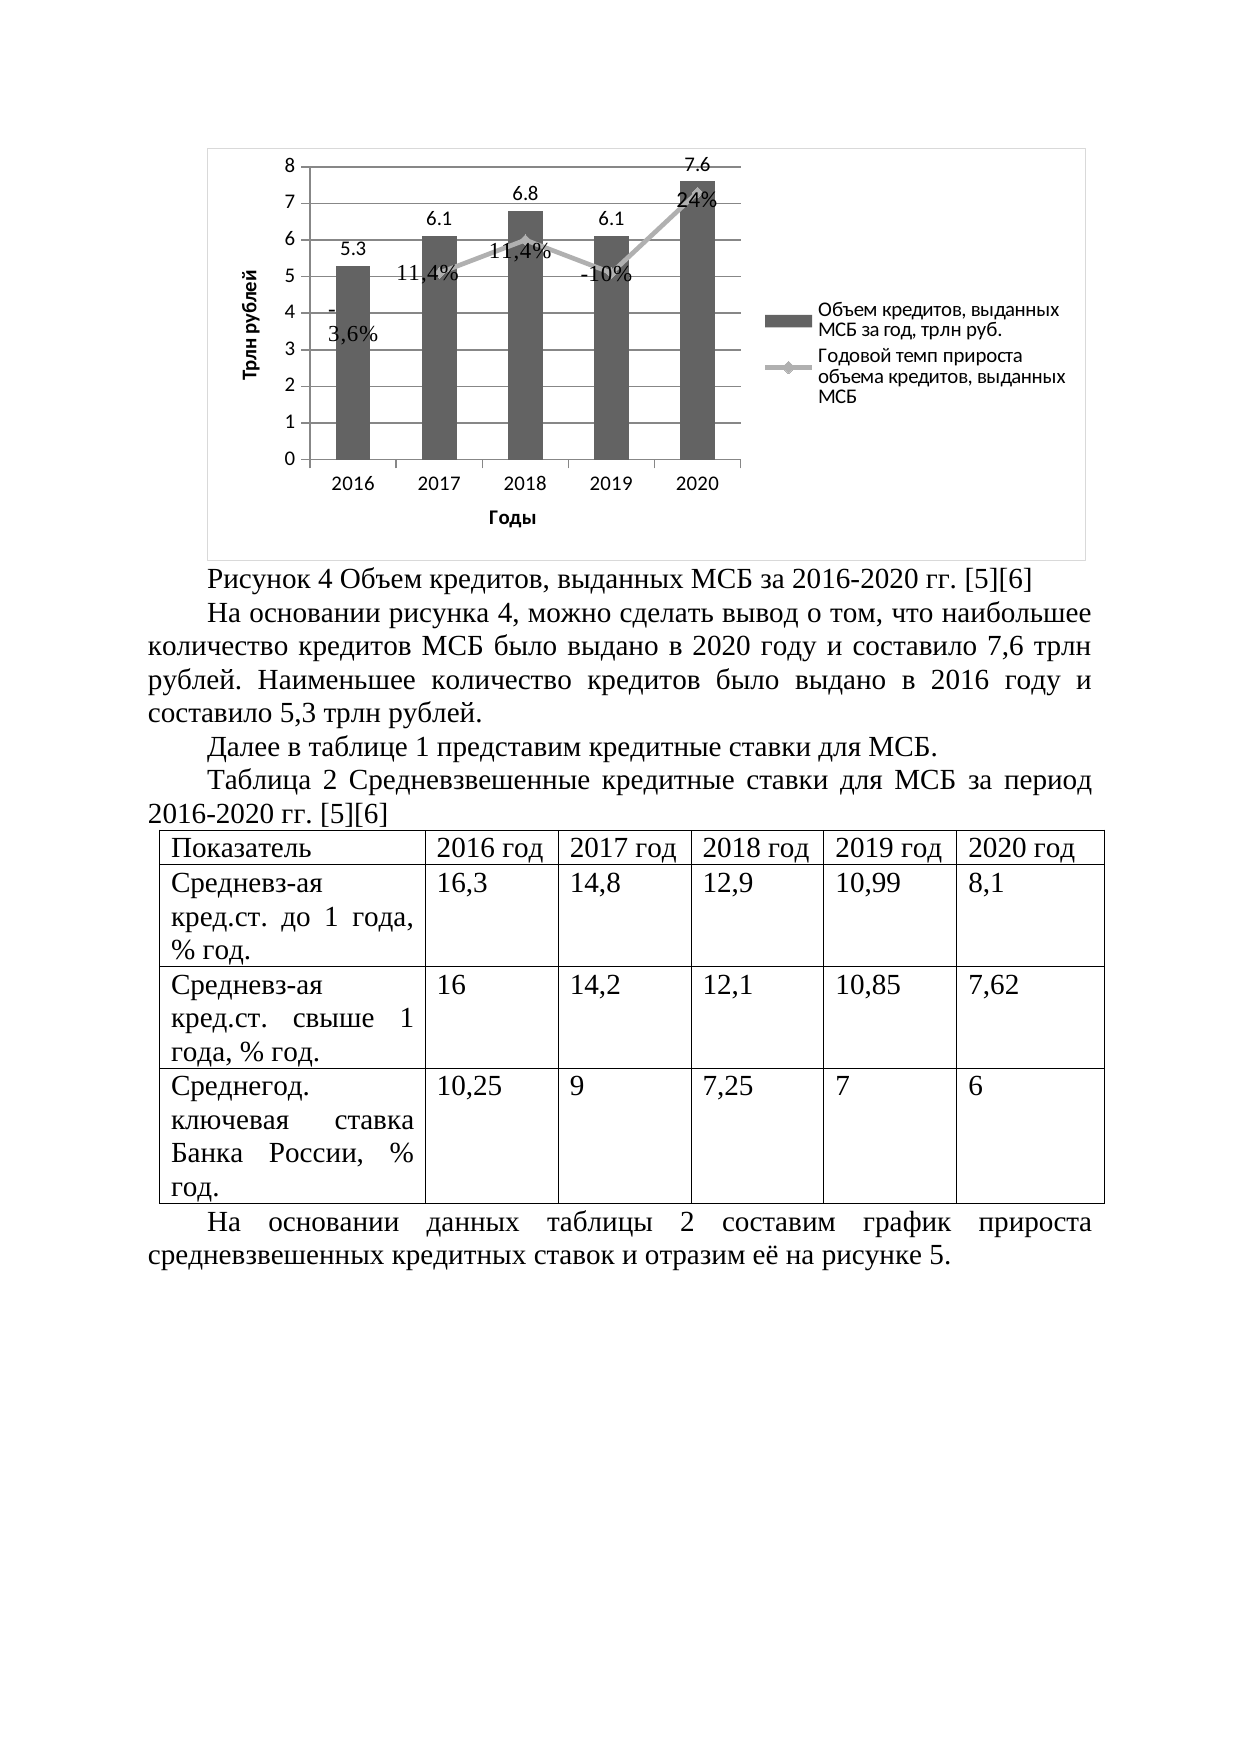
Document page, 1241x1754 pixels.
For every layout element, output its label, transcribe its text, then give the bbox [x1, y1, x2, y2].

text Рисунок 4 Объем кредитов, выданных МСБ за 2016-2020 гг. [5][6] [148, 561, 1092, 595]
table_cell 12,9 [692, 865, 823, 966]
table_cell 8,1 [957, 865, 1104, 966]
table_cell 12,1 [692, 967, 823, 1067]
table_header 2018 год [692, 831, 823, 864]
table_cell Средневз-ая кред.ст. до 1 года, % год. [160, 865, 425, 966]
table_cell Среднегод. ключевая ставка Банка России, % год. [160, 1069, 425, 1203]
table_cell 10,25 [426, 1069, 558, 1203]
table_cell Средневз-ая кред.ст. свыше 1 года, % год. [160, 967, 425, 1067]
table_cell 10,85 [824, 967, 956, 1067]
text Таблица 2 Средневзвешенные кредитные ставки для МСБ за период 2016-2020 гг. [5][6] [148, 762, 1092, 829]
table_header 2017 год [559, 831, 691, 864]
table_cell 7 [824, 1069, 956, 1203]
table_header Показатель [160, 831, 425, 864]
text На основании рисунка 4, можно сделать вывод о том, что наибольшее количество кредитов МСБ было выдано в 2020 году и составило 7,6 трлн рублей. Наименьшее количество кредитов было выдано в 2016 году и составило 5,3 трлн рублей. [148, 595, 1092, 729]
table_cell 7,25 [692, 1069, 823, 1203]
table_cell 14,2 [559, 967, 691, 1067]
table_header 2019 год [824, 831, 956, 864]
table_cell 14,8 [559, 865, 691, 966]
table_cell 16,3 [426, 865, 558, 966]
table_cell 16 [426, 967, 558, 1067]
table_header 2016 год [426, 831, 558, 864]
table_header 2020 год [957, 831, 1104, 864]
text Далее в таблице 1 представим кредитные ставки для МСБ. [148, 729, 1092, 762]
list На основании данных таблицы 2 составим график прироста средневзвешенных кредитных ставок и отразим её на рисунке 5. [148, 1204, 1092, 1271]
table_cell 6 [957, 1069, 1104, 1203]
table_cell 10,99 [824, 865, 956, 966]
table_cell 7,62 [957, 967, 1104, 1067]
table_cell 9 [559, 1069, 691, 1203]
